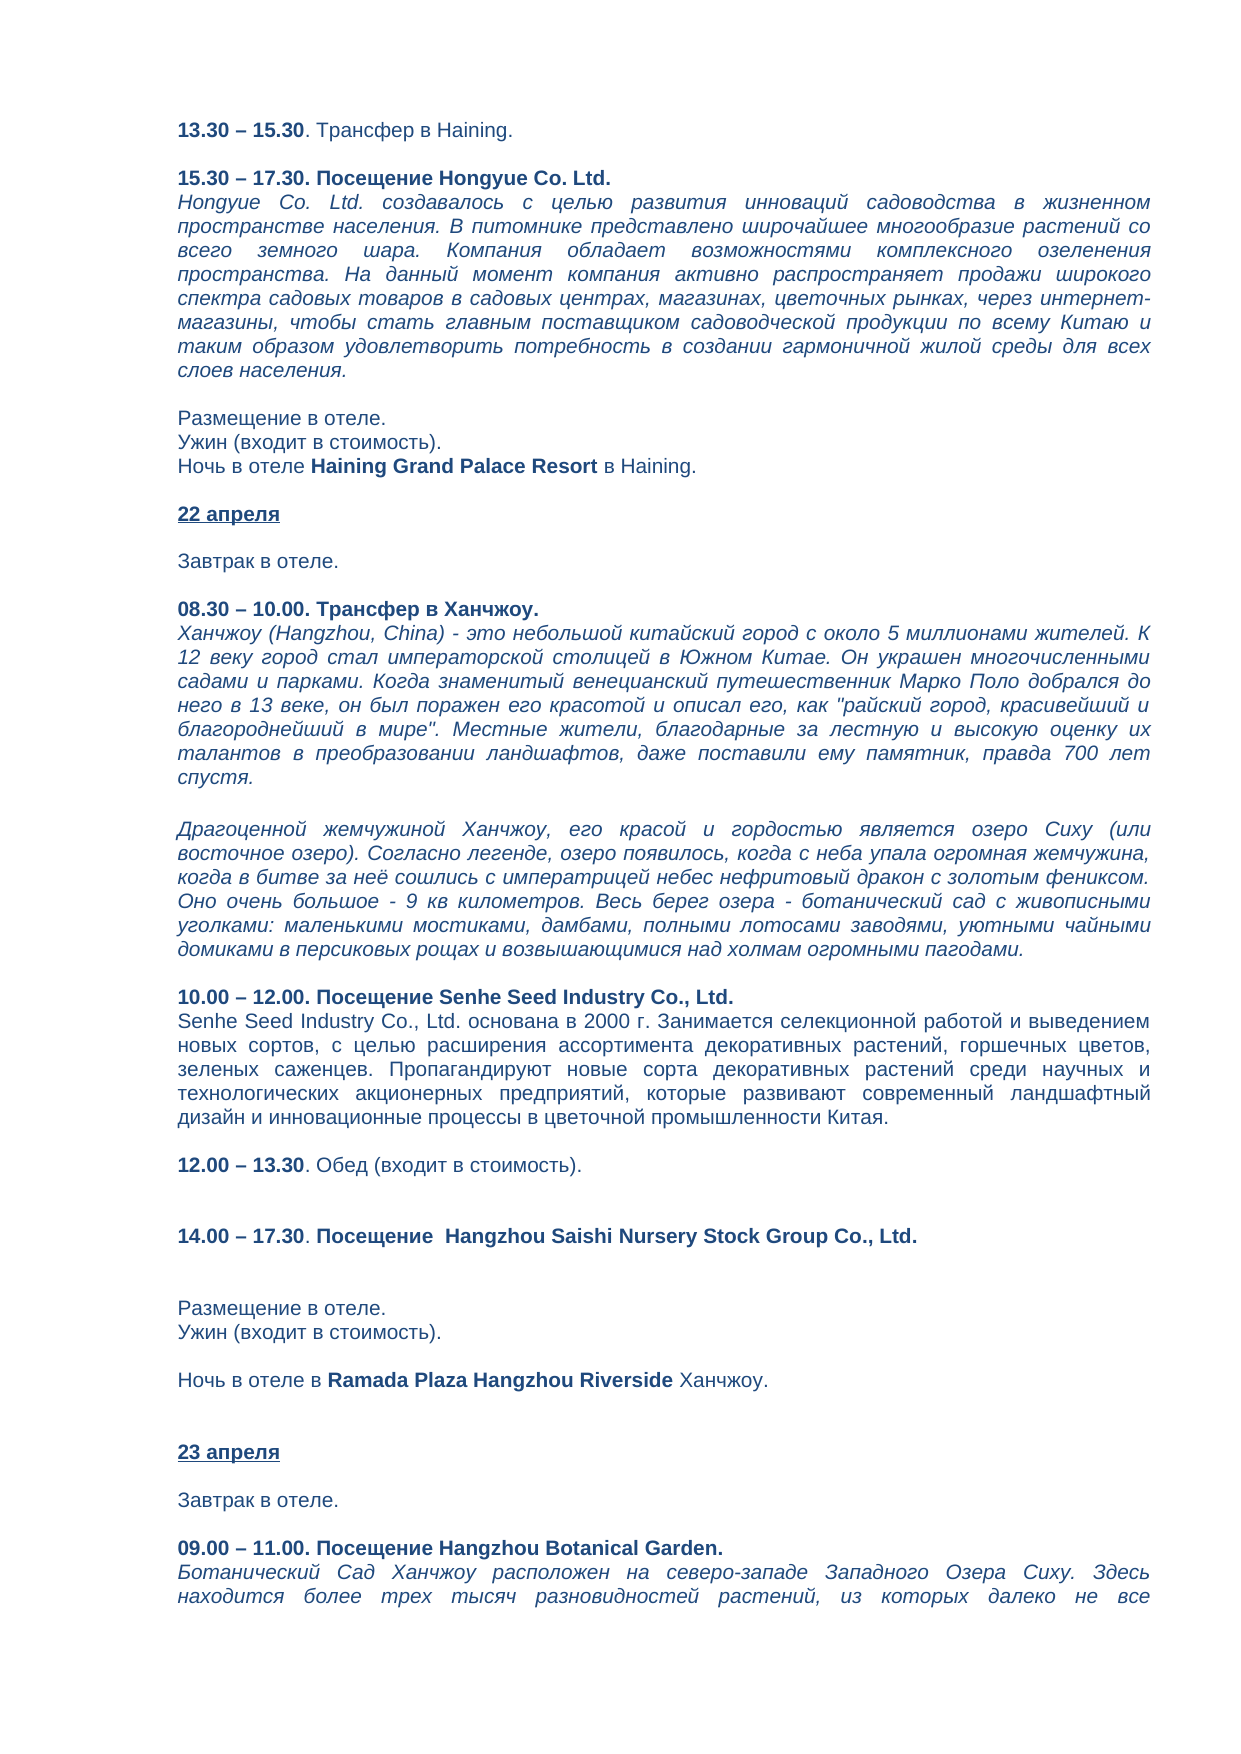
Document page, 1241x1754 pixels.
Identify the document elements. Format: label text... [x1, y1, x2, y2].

text 08.30 – 10.00. Трансфер в Ханчжоу. [177, 597, 1152, 621]
text Ночь в отеле в Ramada Plaza Hangzhou Riverside Ханчжоу. [177, 1368, 1152, 1392]
text 15.30 – 17.30. Посещение Hongyue Co. Ltd. [177, 166, 1152, 190]
text 10.00 – 12.00. Посещение Senhe Seed Industry Co., Ltd. [177, 985, 1152, 1009]
text Ужин (входит в стоимость). [177, 429, 1152, 453]
text Senhe Seed Industry Co., Ltd. основана в 2000 г. Занимается селекционной работой и выведением новых сортов, с целью расширения ассортимента декоративных растений, горшечных цветов, зеленых саженцев. Пропагандируют новые сорта декоративных растений среди научных и технологических акционерных предприятий, которые развивают современный ландшафтный дизайн и инновационные процессы в цветочной промышленности Китая. [177, 1009, 1152, 1128]
text 22 апреля [177, 501, 1152, 525]
text Размещение в отеле. [177, 406, 1152, 429]
text 09.00 – 11.00. Посещение Hangzhou Botanical Garden. [177, 1536, 1152, 1560]
text Ужин (входит в стоимость). [177, 1320, 1152, 1344]
text Hongyue Co. Ltd. создавалось с целью развития инноваций садоводства в жизненном пространстве населения. В питомнике представлено широчайшее многообразие растений со всего земного шара. Компания обладает возможностями комплексного озеленения пространства. На данный момент компания активно распространяет продажи широкого спектра садовых товаров в садовых центрах, магазинах, цветочных рынках, через интернет-магазины, чтобы стать главным поставщиком садоводческой продукции по всему Китаю и таким образом удовлетворить потребность в создании гармоничной жилой среды для всех слоев населения. [177, 190, 1152, 382]
text 14.00 – 17.30. Посещение Hangzhou Saishi Nursery Stock Group Co., Ltd. [177, 1224, 1152, 1248]
text Завтрак в отеле. [177, 1488, 1152, 1512]
text 13.30 – 15.30. Трансфер в Haining. [177, 118, 1152, 142]
text Завтрак в отеле. [177, 549, 1152, 573]
text 12.00 – 13.30. Обед (входит в стоимость). [177, 1152, 1152, 1176]
text Размещение в отеле. [177, 1296, 1152, 1320]
text Ханчжоу (Hangzhou, China) - это небольшой китайский город с около 5 миллионами жителей. К 12 веку город стал императорской столицей в Южном Китае. Он украшен многочисленными садами и парками. Когда знаменитый венецианский путешественник Марко Поло добрался до него в 13 веке, он был поражен его красотой и описал его, как "райский город, красивейший и благороднейший в мире". Местные жители, благодарные за лестную и высокую оценку их талантов в преобразовании ландшафтов, даже поставили ему памятник, правда 700 лет спустя. [177, 621, 1152, 789]
text Ночь в отеле Haining Grand Palace Resort в Haining. [177, 453, 1152, 477]
text Драгоценной жемчужиной Ханчжоу, его красой и гордостью является озеро Сиху (или восточное озеро). Согласно легенде, озеро появилось, когда с неба упала огромная жемчужина, когда в битве за неё сошлись с императрицей небес нефритовый дракон с золотым фениксом. Оно очень большое - 9 кв километров. Весь берег озера - ботанический сад с живописными уголками: маленькими мостиками, дамбами, полными лотосами заводями, уютными чайными домиками в персиковых рощах и возвышающимися над холмам огромными пагодами. [177, 817, 1152, 961]
text 23 апреля [177, 1440, 1152, 1464]
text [177, 1560, 1152, 1608]
